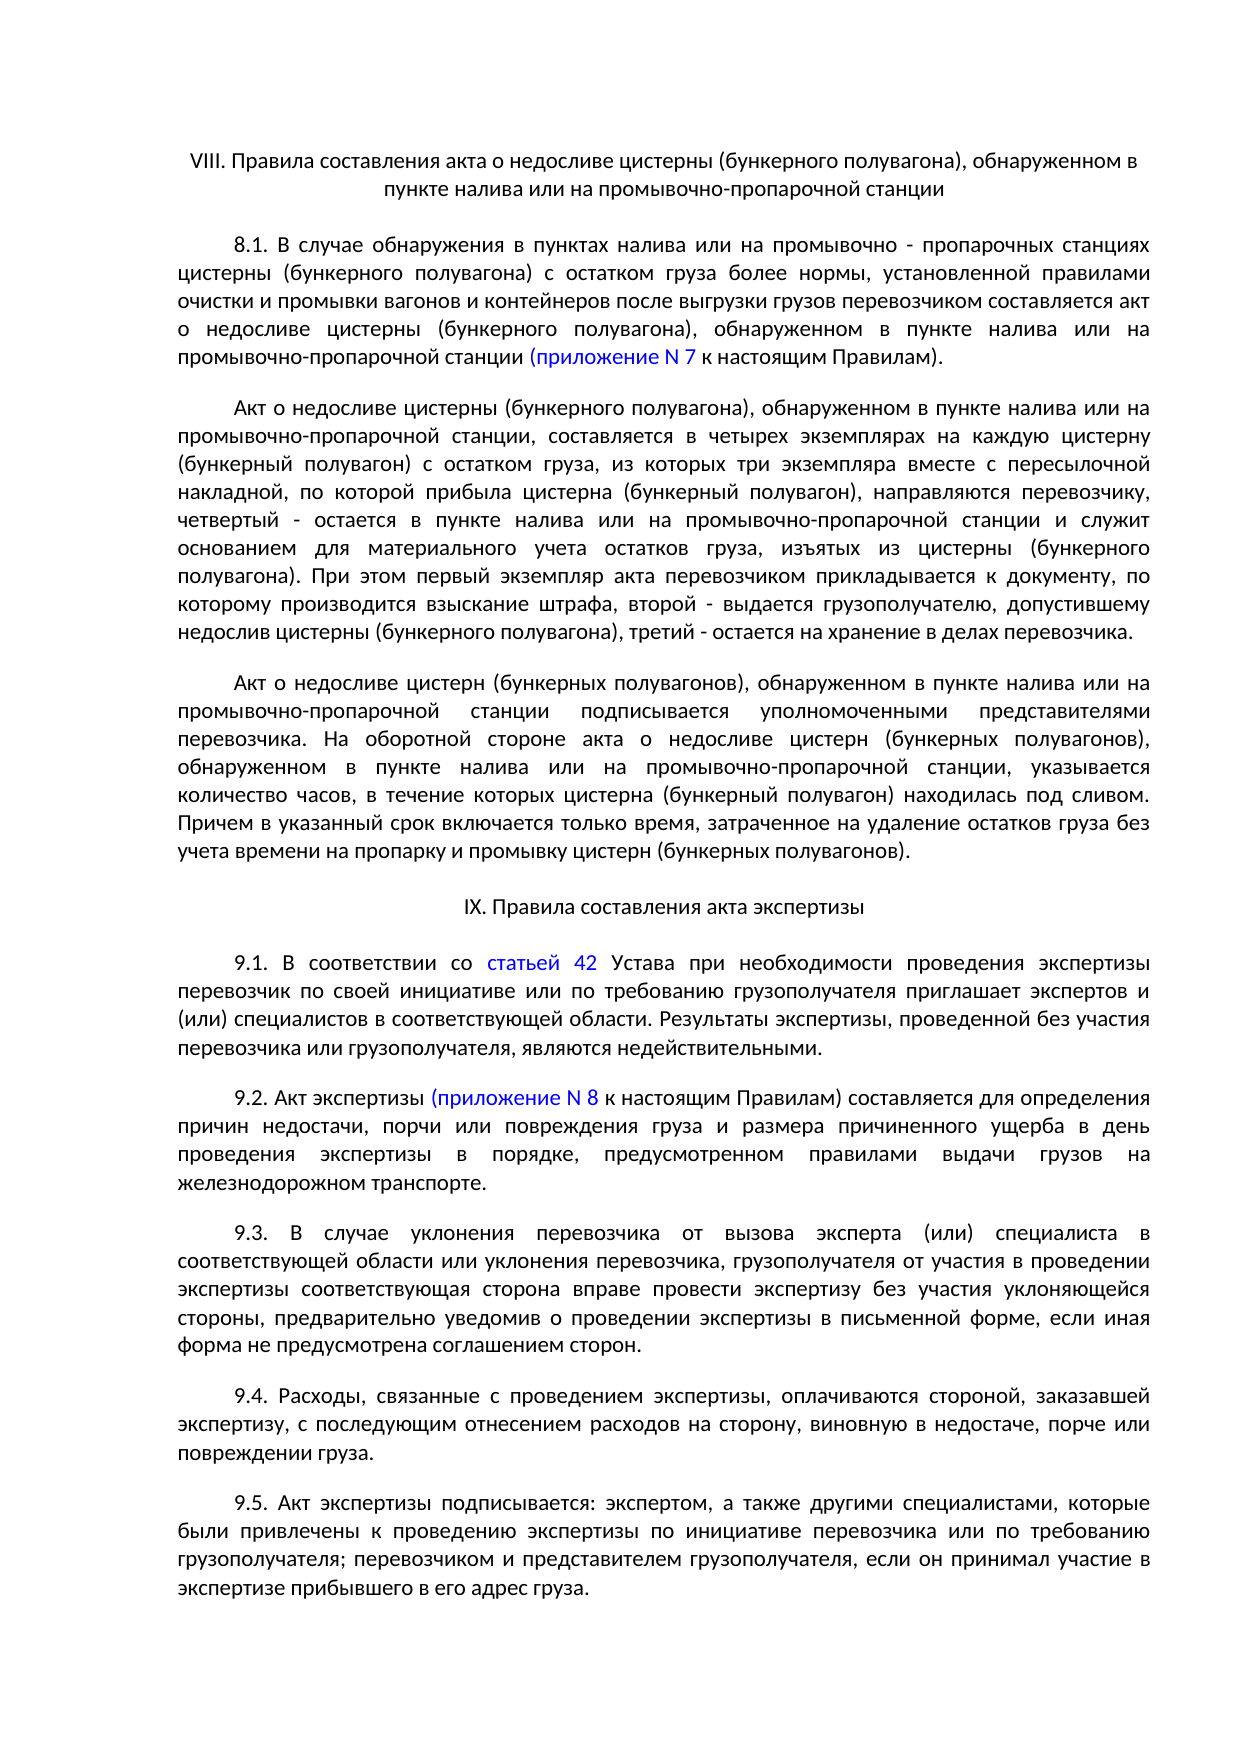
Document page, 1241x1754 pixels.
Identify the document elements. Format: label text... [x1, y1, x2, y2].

text 9.2. Акт экспертизы (приложение N 8 к настоящим Правилам) составляется для определения причин недостачи, порчи или повреждения груза и размера причиненного ущерба в день проведения экспертизы в порядке, предусмотренном правилами выдачи грузов на железнодорожном транспорте. [177, 1083, 1152, 1196]
text Акт о недосливе цистерн (бункерных полувагонов), обнаруженном в пункте налива или на промывочно-пропарочной станции подписывается уполномоченными представителями перевозчика. На оборотной стороне акта о недосливе цистерн (бункерных полувагонов), обнаруженном в пункте налива или на промывочно-пропарочной станции, указывается количество часов, в течение которых цистерна (бункерный полувагон) находилась под сливом. Причем в указанный срок включается только время, затраченное на удаление остатков груза без учета времени на пропарку и промывку цистерн (бункерных полувагонов). [177, 668, 1152, 864]
text 9.4. Расходы, связанные с проведением экспертизы, оплачиваются стороной, заказавшей экспертизу, с последующим отнесением расходов на сторону, виновную в недостаче, порче или повреждении груза. [177, 1382, 1152, 1466]
text 8.1. В случае обнаружения в пунктах налива или на промывочно - пропарочных станциях цистерны (бункерного полувагона) с остатком груза более нормы, установленной правилами очистки и промывки вагонов и контейнеров после выгрузки грузов перевозчиком составляется акт о недосливе цистерны (бункерного полувагона), обнаруженном в пункте налива или на промывочно-пропарочной станции (приложение N 7 к настоящим Правилам). [177, 230, 1152, 370]
text IX. Правила составления акта экспертизы [177, 892, 1152, 921]
text Акт о недосливе цистерны (бункерного полувагона), обнаруженном в пункте налива или на промывочно-пропарочной станции, составляется в четырех экземплярах на каждую цистерну (бункерный полувагон) с остатком груза, из которых три экземпляра вместе с пересылочной накладной, по которой прибыла цистерна (бункерный полувагон), направляются перевозчику, четвертый - остается в пункте налива или на промывочно-пропарочной станции и служит основанием для материального учета остатков груза, изъятых из цистерны (бункерного полувагона). При этом первый экземпляр акта перевозчиком прикладывается к документу, по которому производится взыскание штрафа, второй - выдается грузополучателю, допустившему недослив цистерны (бункерного полувагона), третий - остается на хранение в делах перевозчика. [177, 393, 1152, 645]
text 9.5. Акт экспертизы подписывается: экспертом, а также другими специалистами, которые были привлечены к проведению экспертизы по инициативе перевозчика или по требованию грузополучателя; перевозчиком и представителем грузополучателя, если он принимал участие в экспертизе прибывшего в его адрес груза. [177, 1488, 1152, 1601]
text 9.1. В соответствии со статьей 42 Устава при необходимости проведения экспертизы перевозчик по своей инициативе или по требованию грузополучателя приглашает экспертов и (или) специалистов в соответствующей области. Результаты экспертизы, проведенной без участия перевозчика или грузополучателя, являются недействительными. [177, 948, 1152, 1061]
text VIII. Правила составления акта о недосливе цистерны (бункерного полувагона), обнаруженном в пункте налива или на промывочно-пропарочной станции [177, 146, 1152, 202]
text 9.3. В случае уклонения перевозчика от вызова эксперта (или) специалиста в соответствующей области или уклонения перевозчика, грузополучателя от участия в проведении экспертизы соответствующая сторона вправе провести экспертизу без участия уклоняющейся стороны, предварительно уведомив о проведении экспертизы в письменной форме, если иная форма не предусмотрена соглашением сторон. [177, 1218, 1152, 1359]
